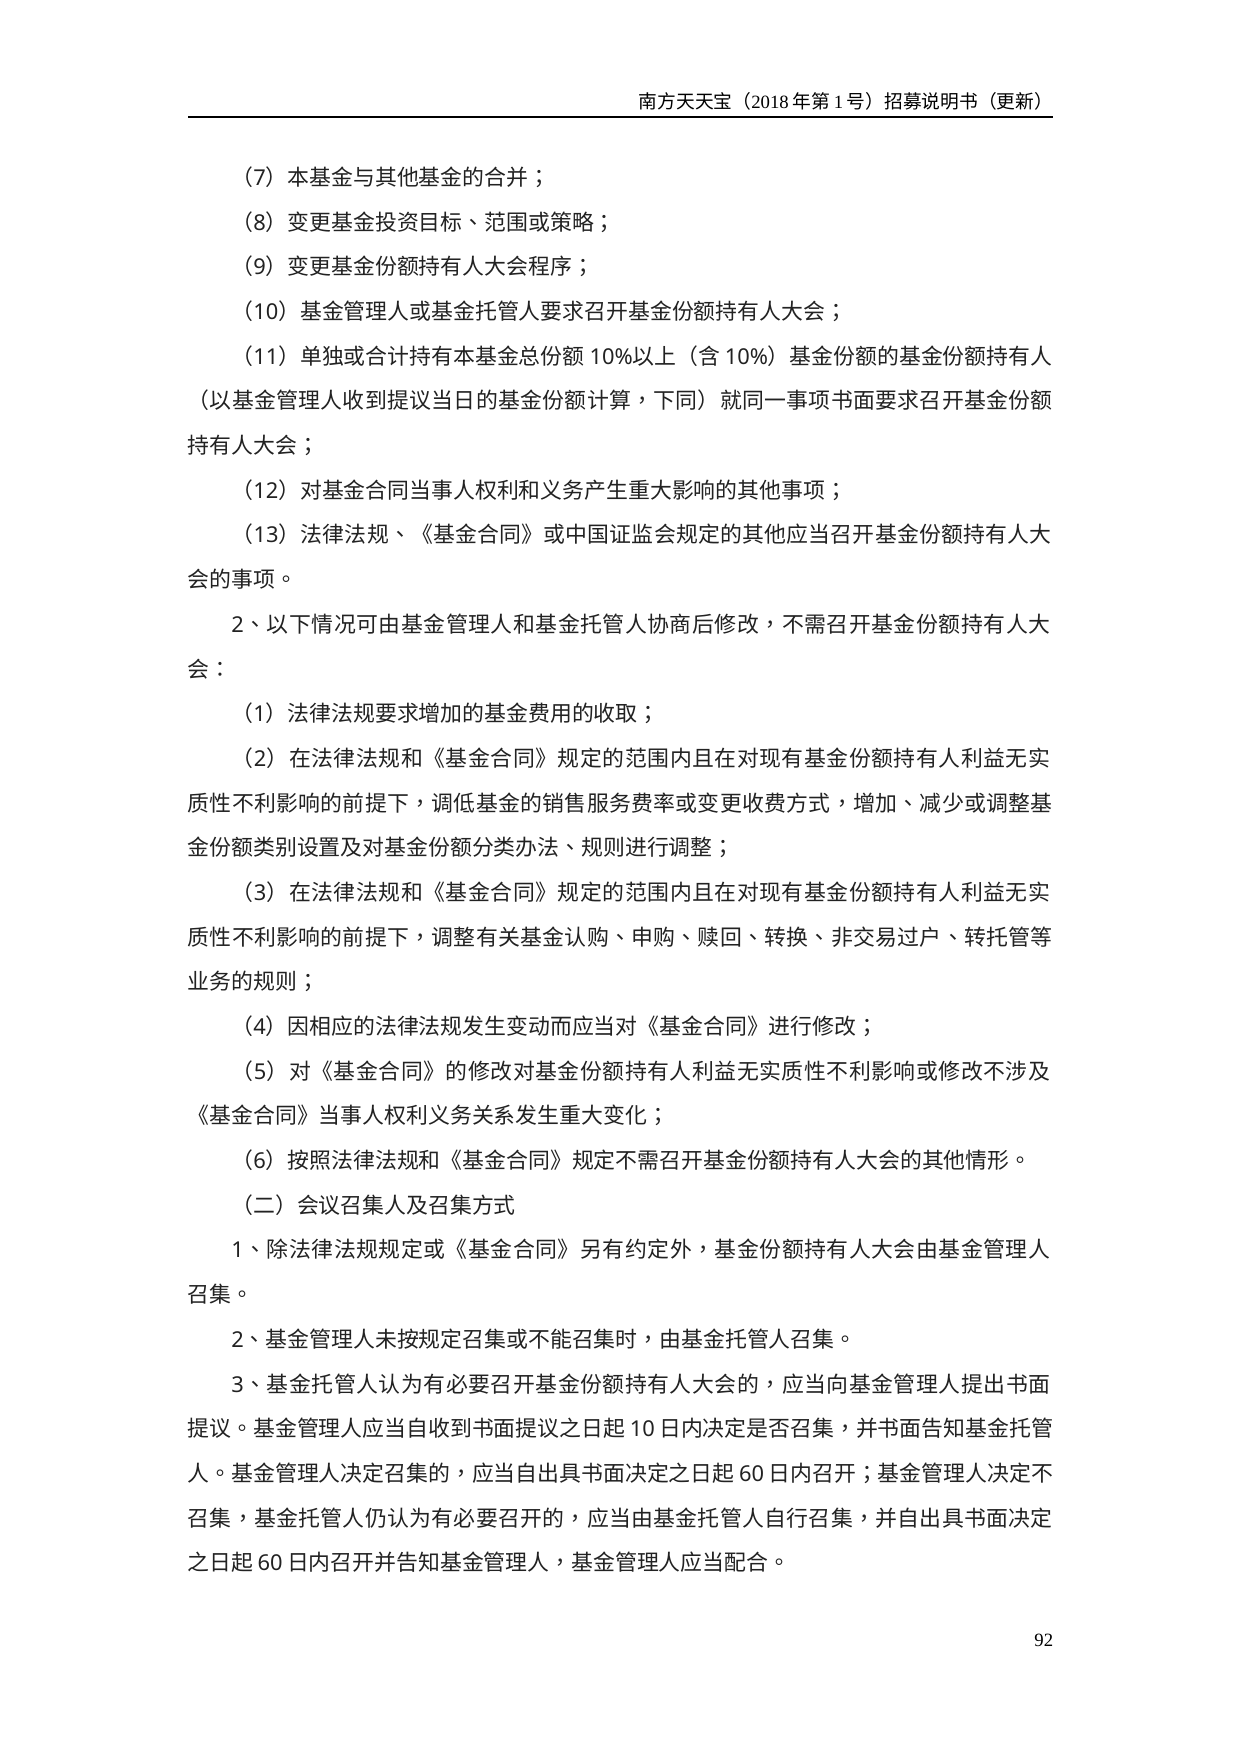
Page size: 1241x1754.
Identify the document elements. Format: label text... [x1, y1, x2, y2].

text （5）对《基金合同》的修改对基金份额持有人利益无实质性不利影响或修改不涉及《基金合同》当事人权利义务关系发生重大变化； [187, 1056, 1053, 1130]
text （2）在法律法规和《基金合同》规定的范围内且在对现有基金份额持有人利益无实质性不利影响的前提下，调低基金的销售服务费率或变更收费方式，增加、减少或调整基金份额类别设置及对基金份额分类办法、规则进行调整； [187, 743, 1053, 862]
text （4）因相应的法律法规发生变动而应当对《基金合同》进行修改； [187, 1011, 1053, 1041]
text （8）变更基金投资目标、范围或策略； [187, 207, 1053, 236]
text （13）法律法规、《基金合同》或中国证监会规定的其他应当召开基金份额持有人大会的事项。 [187, 519, 1053, 594]
text （7）本基金与其他基金的合并； [187, 162, 1053, 192]
text （3）在法律法规和《基金合同》规定的范围内且在对现有基金份额持有人利益无实质性不利影响的前提下，调整有关基金认购、申购、赎回、转换、非交易过户、转托管等业务的规则； [187, 877, 1053, 996]
text （10）基金管理人或基金托管人要求召开基金份额持有人大会； [187, 296, 1053, 326]
text 2、基金管理人未按规定召集或不能召集时，由基金托管人召集。 [187, 1324, 1053, 1354]
text （12）对基金合同当事人权利和义务产生重大影响的其他事项； [187, 475, 1053, 504]
text （6）按照法律法规和《基金合同》规定不需召开基金份额持有人大会的其他情形。 [187, 1145, 1053, 1175]
text 1、除法律法规规定或《基金合同》另有约定外，基金份额持有人大会由基金管理人召集。 [187, 1234, 1053, 1309]
text 2、以下情况可由基金管理人和基金托管人协商后修改，不需召开基金份额持有人大会： [187, 609, 1053, 683]
text （9）变更基金份额持有人大会程序； [187, 251, 1053, 281]
text 3、基金托管人认为有必要召开基金份额持有人大会的，应当向基金管理人提出书面提议。基金管理人应当自收到书面提议之日起10日内决定是否召集，并书面告知基金托管人。基金管理人决定召集的，应当自出具书面决定之日起60日内召开；基金管理人决定不召集，基金托管人仍认为有必要召开的，应当由基金托管人自行召集，并自出具书面决定之日起60日内召开并告知基金管理人，基金管理人应当配合。 [187, 1368, 1053, 1577]
text （二）会议召集人及召集方式 [187, 1190, 1053, 1219]
text （11）单独或合计持有本基金总份额10%以上（含10%）基金份额的基金份额持有人（以基金管理人收到提议当日的基金份额计算，下同）就同一事项书面要求召开基金份额持有人大会； [187, 341, 1053, 460]
text （1）法律法规要求增加的基金费用的收取； [187, 698, 1053, 728]
